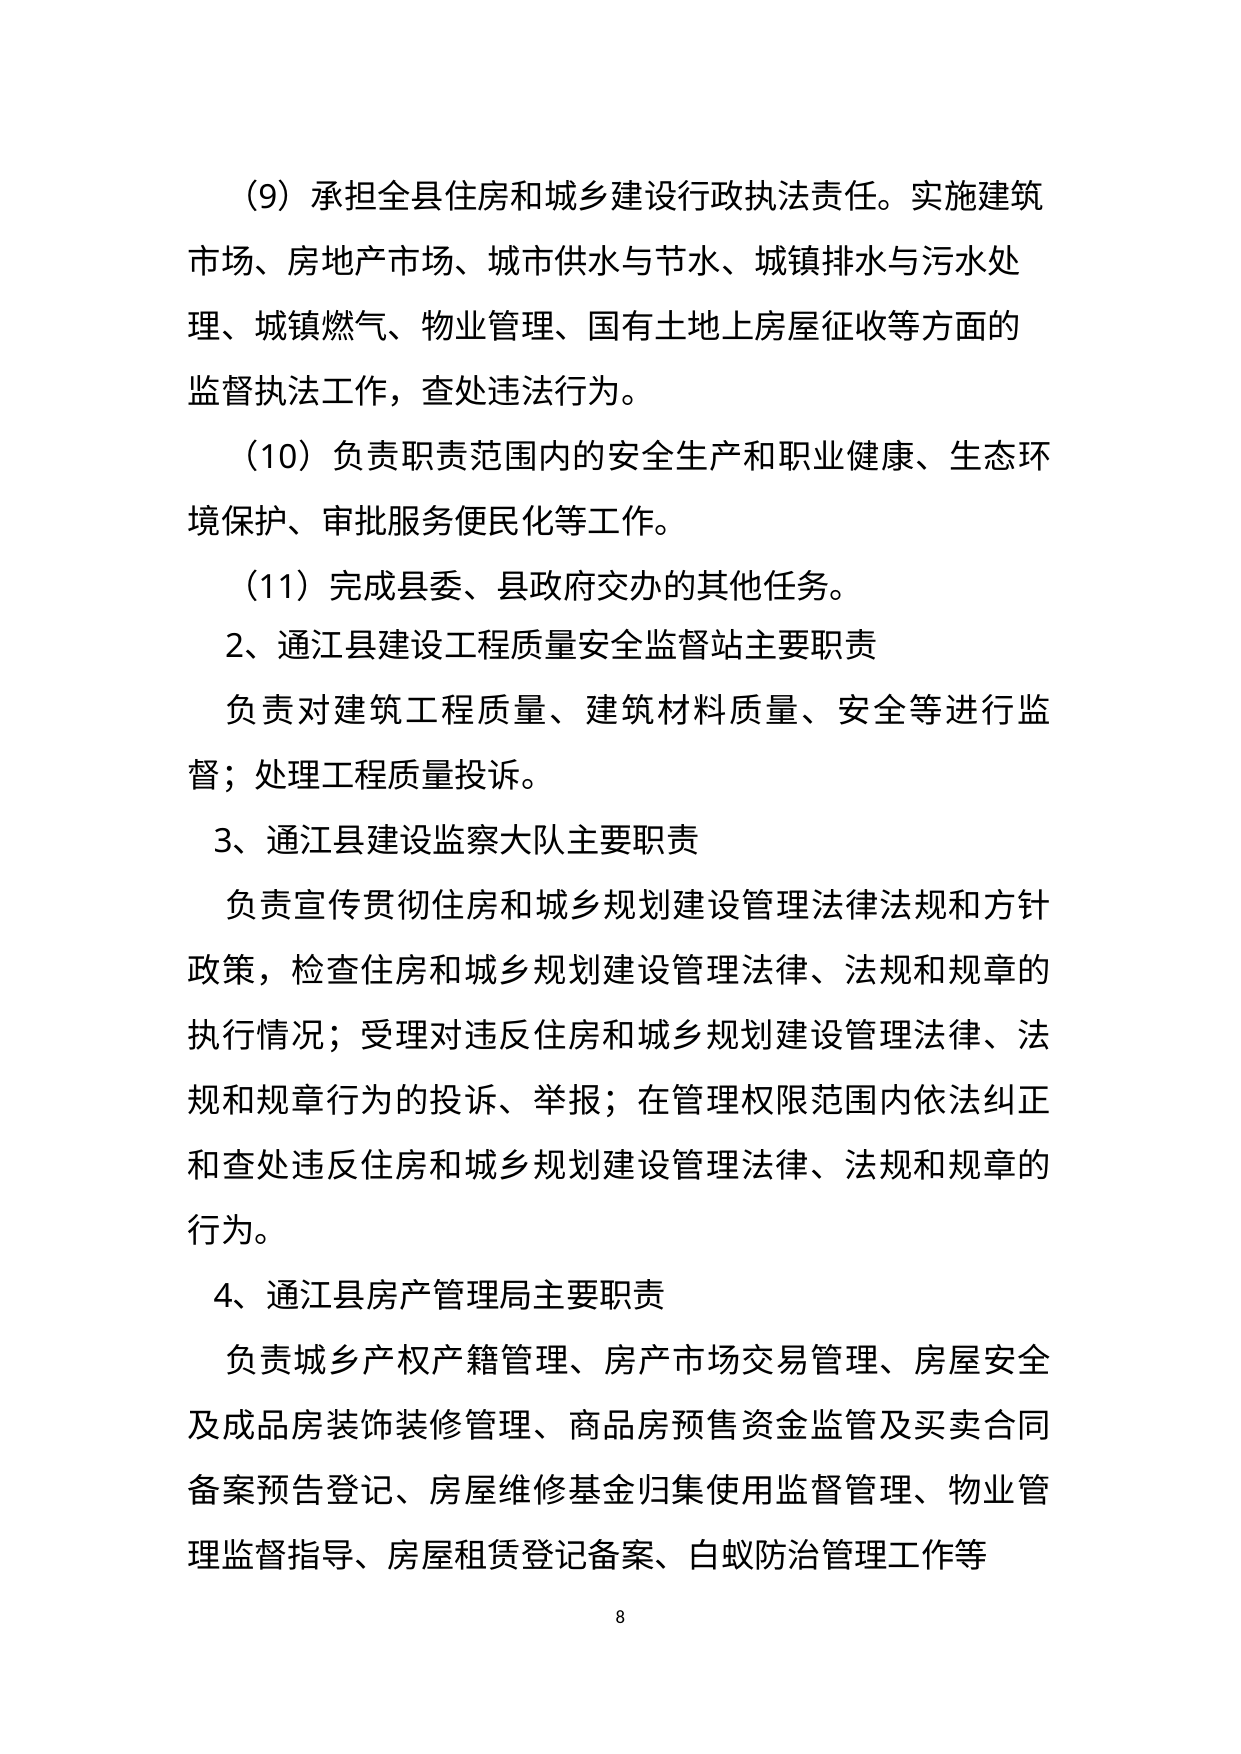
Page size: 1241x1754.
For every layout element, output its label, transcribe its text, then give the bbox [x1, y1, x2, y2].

text （10）负责职责范围内的安全生产和职业健康、生态环境保护、审批服务便民化等工作。 [187, 422, 1053, 552]
text （11）完成县委、县政府交办的其他任务。 [187, 552, 1053, 610]
text 负责宣传贯彻住房和城乡规划建设管理法律法规和方针政策，检查住房和城乡规划建设管理法律、法规和规章的执行情况；受理对违反住房和城乡规划建设管理法律、法规和规章行为的投诉、举报；在管理权限范围内依法纠正和查处违反住房和城乡规划建设管理法律、法规和规章的行为。 4、通江县房产管理局主要职责 [187, 870, 1053, 1325]
text （9）承担全县住房和城乡建设行政执法责任。实施建筑市场、房地产市场、城市供水与节水、城镇排水与污水处理、城镇燃气、物业管理、国有土地上房屋征收等方面的监督执法工作，查处违法行为。 [187, 162, 1053, 422]
text 2、通江县建设工程质量安全监督站主要职责 [187, 610, 1053, 675]
text 负责对建筑工程质量、建筑材料质量、安全等进行监督；处理工程质量投诉。 3、通江县建设监察大队主要职责 [187, 675, 1053, 870]
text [187, 1325, 1053, 1585]
